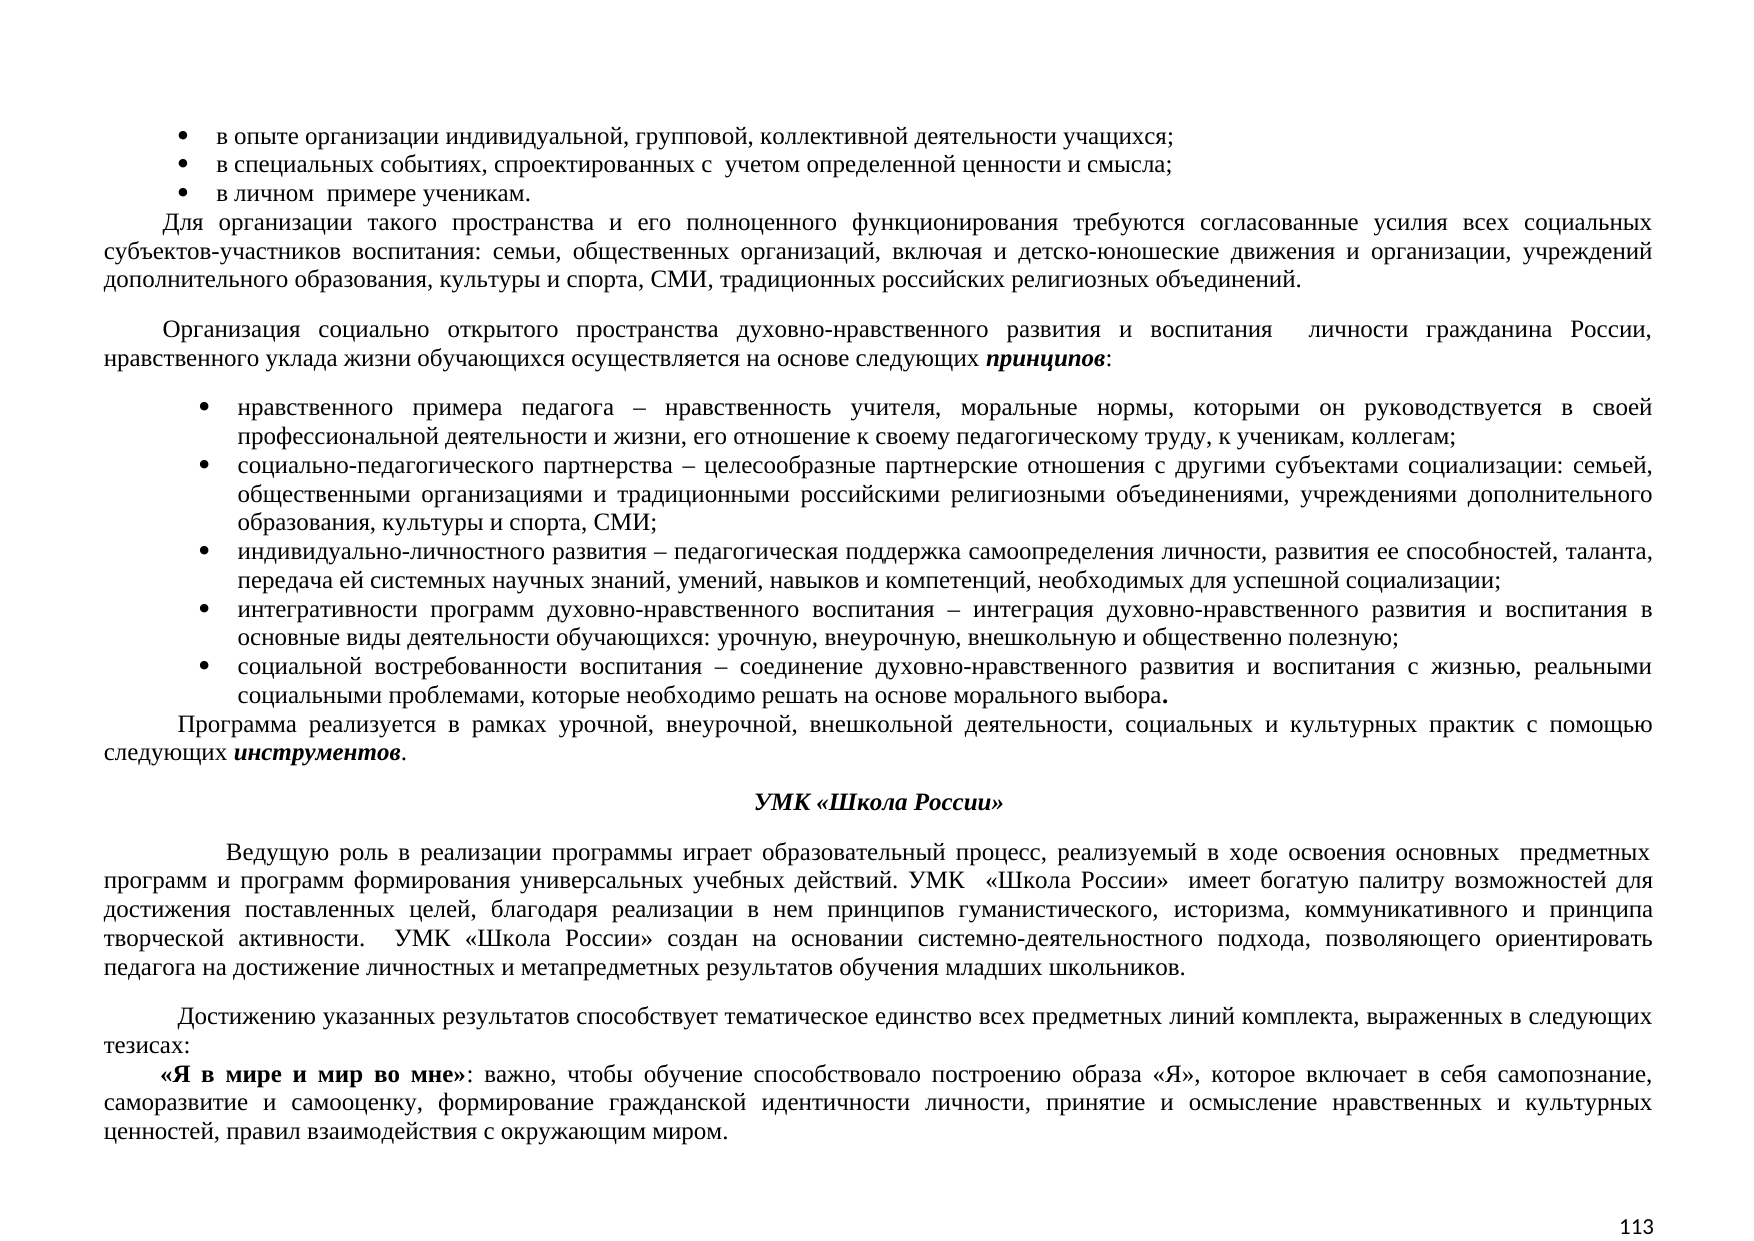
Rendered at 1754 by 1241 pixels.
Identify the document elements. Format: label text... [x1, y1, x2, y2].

list в личном примере ученикам. [178, 178, 1654, 207]
text УМК «Школа России» [103, 787, 1654, 816]
list интегративности программ духовно-нравственного воспитания – интеграция духовно-нравственного развития и воспитания в основные виды деятельности обучающихся: урочную, внеурочную, внешкольную и общественно полезную; [200, 594, 1654, 651]
text Ведущую роль в реализации программы играет образовательный процесс, реализуемый в ходе освоения основных предметных программ и программ формирования универсальных учебных действий. УМК «Школа России» имеет богатую палитру возможностей для достижения поставленных целей, благодаря реализации в нем принципов гуманистического, историзма, коммуникативного и принципа творческой активности. УМК «Школа России» создан на основании системно-деятельностного подхода, позволяющего ориентировать педагога на достижение личностных и метапредметных результатов обучения младших школьников. [103, 837, 1654, 980]
list нравственного примера педагога – нравственность учителя, моральные нормы, которыми он руководствуется в своей профессиональной деятельности и жизни, его отношение к своему педагогическому труду, к ученикам, коллегам; [200, 392, 1654, 450]
text Для организации такого пространства и его полноценного функционирования требуются согласованные усилия всех социальных субъектов-участников воспитания: семьи, общественных организаций, включая и детско-юношеские движения и организации, учреждений дополнительного образования, культуры и спорта, СМИ, традиционных российских религиозных объединений. [103, 207, 1654, 293]
text Программа реализуется в рамках урочной, внеурочной, внешкольной деятельности, социальных и культурных практик с помощью следующих инструментов. [103, 709, 1654, 766]
list в специальных событиях, спроектированных с учетом определенной ценности и смысла; [178, 149, 1654, 178]
list индивидуально-личностного развития – педагогическая поддержка самоопределения личности, развития ее способностей, таланта, передача ей системных научных знаний, умений, навыков и компетенций, необходимых для успешной социализации; [200, 536, 1654, 594]
text Организация социально открытого пространства духовно-нравственного развития и воспитания личности гражданина России, нравственного уклада жизни обучающихся осуществляется на основе следующих принципов: [103, 314, 1654, 372]
text «Я в мире и мир во мне»: важно, чтобы обучение способствовало построению образа «Я», которое включает в себя самопознание, саморазвитие и самооценку, формирование гражданской идентичности личности, принятие и осмысление нравственных и культурных ценностей, правил взаимодействия с окружающим миром. [103, 1059, 1654, 1145]
text Достижению указанных результатов способствует тематическое единство всех предметных линий комплекта, выраженных в следующих тезисах: [103, 1001, 1654, 1059]
list в опыте организации индивидуальной, групповой, коллективной деятельности учащихся; [178, 121, 1654, 149]
list социальной востребованности воспитания – соединение духовно-нравственного развития и воспитания с жизнью, реальными социальными проблемами, которые необходимо решать на основе морального выбора. [200, 651, 1654, 709]
list социально-педагогического партнерства – целесообразные партнерские отношения с другими субъектами социализации: семьей, общественными организациями и традиционными российскими религиозными объединениями, учреждениями дополнительного образования, культуры и спорта, СМИ; [200, 450, 1654, 536]
